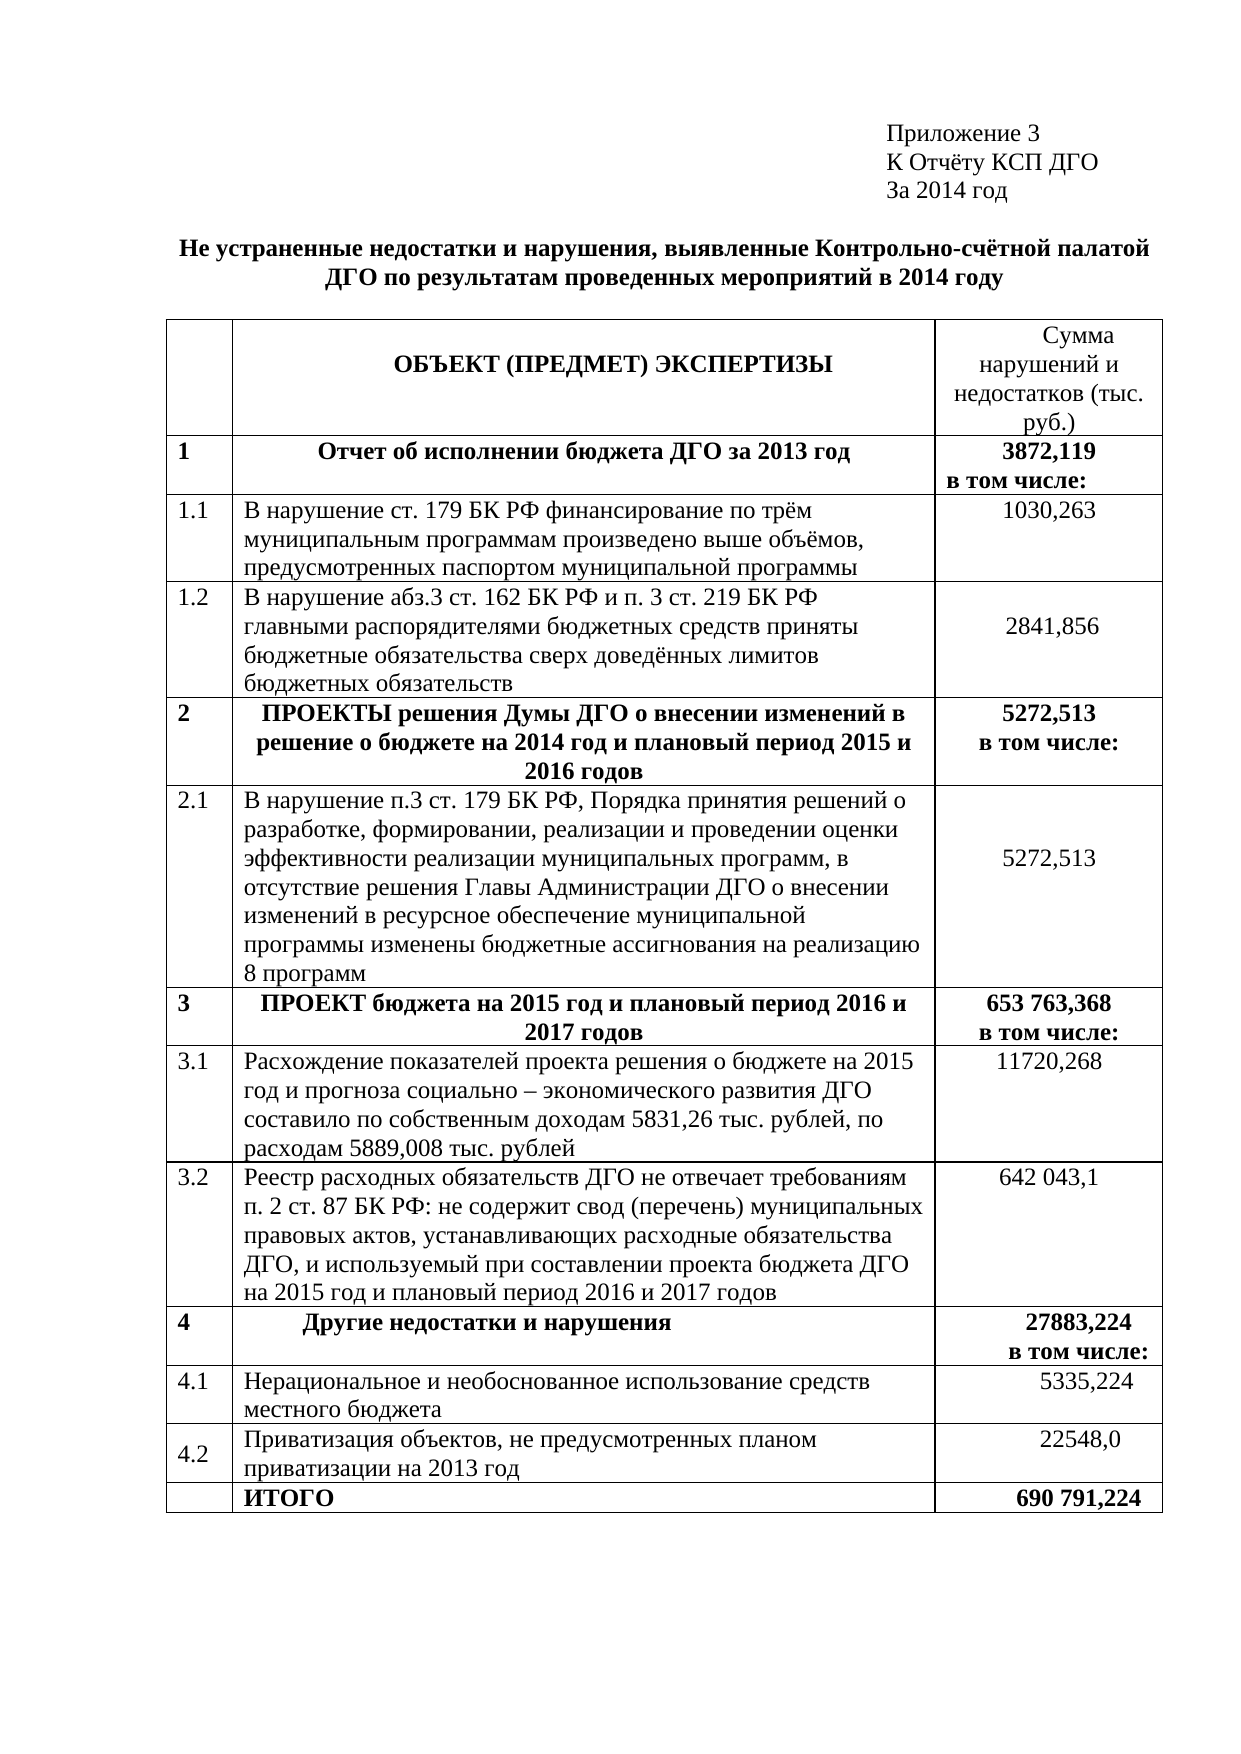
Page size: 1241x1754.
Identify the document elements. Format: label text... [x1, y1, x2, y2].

table_cell 690 791,224 [936, 1483, 1162, 1512]
table_cell 2 [167, 698, 232, 784]
table_header [167, 320, 232, 435]
table_cell 653 763,368 в том числе: [936, 988, 1162, 1045]
table_cell 2.1 [167, 786, 232, 987]
table_cell 1.1 [167, 495, 232, 581]
table_cell ПРОЕКТ бюджета на 2015 год и плановый период 2016 и 2017 годов [233, 988, 934, 1045]
table_cell Реестр расходных обязательств ДГО не отвечает требованиям п. 2 ст. 87 БК РФ: не содержит свод (перечень) муниципальных правовых актов, устанавливающих расходные обязательства ДГО, и используемый при составлении проекта бюджета ДГО на 2015 год и плановый период 2016 и 2017 годов [233, 1163, 934, 1306]
table_cell 1030,263 [936, 495, 1162, 581]
text К Отчёту КСП ДГО [177, 147, 1152, 176]
table_cell [167, 1483, 232, 1512]
table_header ОБЪЕКТ (ПРЕДМЕТ) ЭКСПЕРТИЗЫ [233, 320, 934, 435]
table_cell 3.2 [167, 1163, 232, 1306]
table_cell 4.1 [167, 1366, 232, 1423]
table_cell 1.2 [167, 582, 232, 697]
table_cell 1 [167, 436, 232, 494]
text Не устраненные недостатки и нарушения, выявленные Контрольно-счётной палатой [177, 233, 1152, 262]
table_cell Другие недостатки и нарушения [233, 1307, 934, 1365]
table_cell Расхождение показателей проекта решения о бюджете на 2015 год и прогноза социально – экономического развития ДГО составило по собственным доходам 5831,26 тыс. рублей, по расходам 5889,008 тыс. рублей [233, 1046, 934, 1161]
table_cell Нерациональное и необоснованное использование средств местного бюджета [233, 1366, 934, 1423]
table_cell 2841,856 [936, 582, 1162, 697]
table_cell 11720,268 [936, 1046, 1162, 1161]
table_cell В нарушение ст. 179 БК РФ финансирование по трём муниципальным программам произведено выше объёмов, предусмотренных паспортом муниципальной программы [233, 495, 934, 581]
table_cell 3.1 [167, 1046, 232, 1161]
table_cell 22548,0 [936, 1424, 1162, 1482]
table_cell Отчет об исполнении бюджета ДГО за 2013 год [233, 436, 934, 494]
table_header Сумма нарушений и недостатков (тыс. руб.) [936, 320, 1162, 435]
table_cell 4 [167, 1307, 232, 1365]
table_cell 3 [167, 988, 232, 1045]
text За 2014 год [177, 176, 1152, 204]
table_cell В нарушение абз.3 ст. 162 БК РФ и п. 3 ст. 219 БК РФ главными распорядителями бюджетных средств приняты бюджетные обязательства сверх доведённых лимитов бюджетных обязательств [233, 582, 934, 697]
table_cell 5335,224 [936, 1366, 1162, 1423]
table_cell В нарушение п.3 ст. 179 БК РФ, Порядка принятия решений о разработке, формировании, реализации и проведении оценки эффективности реализации муниципальных программ, в отсутствие решения Главы Администрации ДГО о внесении изменений в ресурсное обеспечение муниципальной программы изменены бюджетные ассигнования на реализацию 8 программ [233, 786, 934, 987]
table_cell 5272,513 в том числе: [936, 698, 1162, 784]
table_cell 3872,119 в том числе: [936, 436, 1162, 494]
text Приложение 3 [177, 118, 1152, 147]
table_cell 5272,513 [936, 786, 1162, 987]
table_cell 27883,224 в том числе: [936, 1307, 1162, 1365]
table_cell ИТОГО [233, 1483, 934, 1512]
table_cell Приватизация объектов, не предусмотренных планом приватизации на 2013 год [233, 1424, 934, 1482]
table_cell 4.2 [167, 1424, 232, 1482]
table_cell 642 043,1 [936, 1163, 1162, 1306]
text ДГО по результатам проведенных мероприятий в 2014 году [177, 262, 1152, 291]
table_cell ПРОЕКТЫ решения Думы ДГО о внесении изменений в решение о бюджете на 2014 год и плановый период 2015 и 2016 годов [233, 698, 934, 784]
